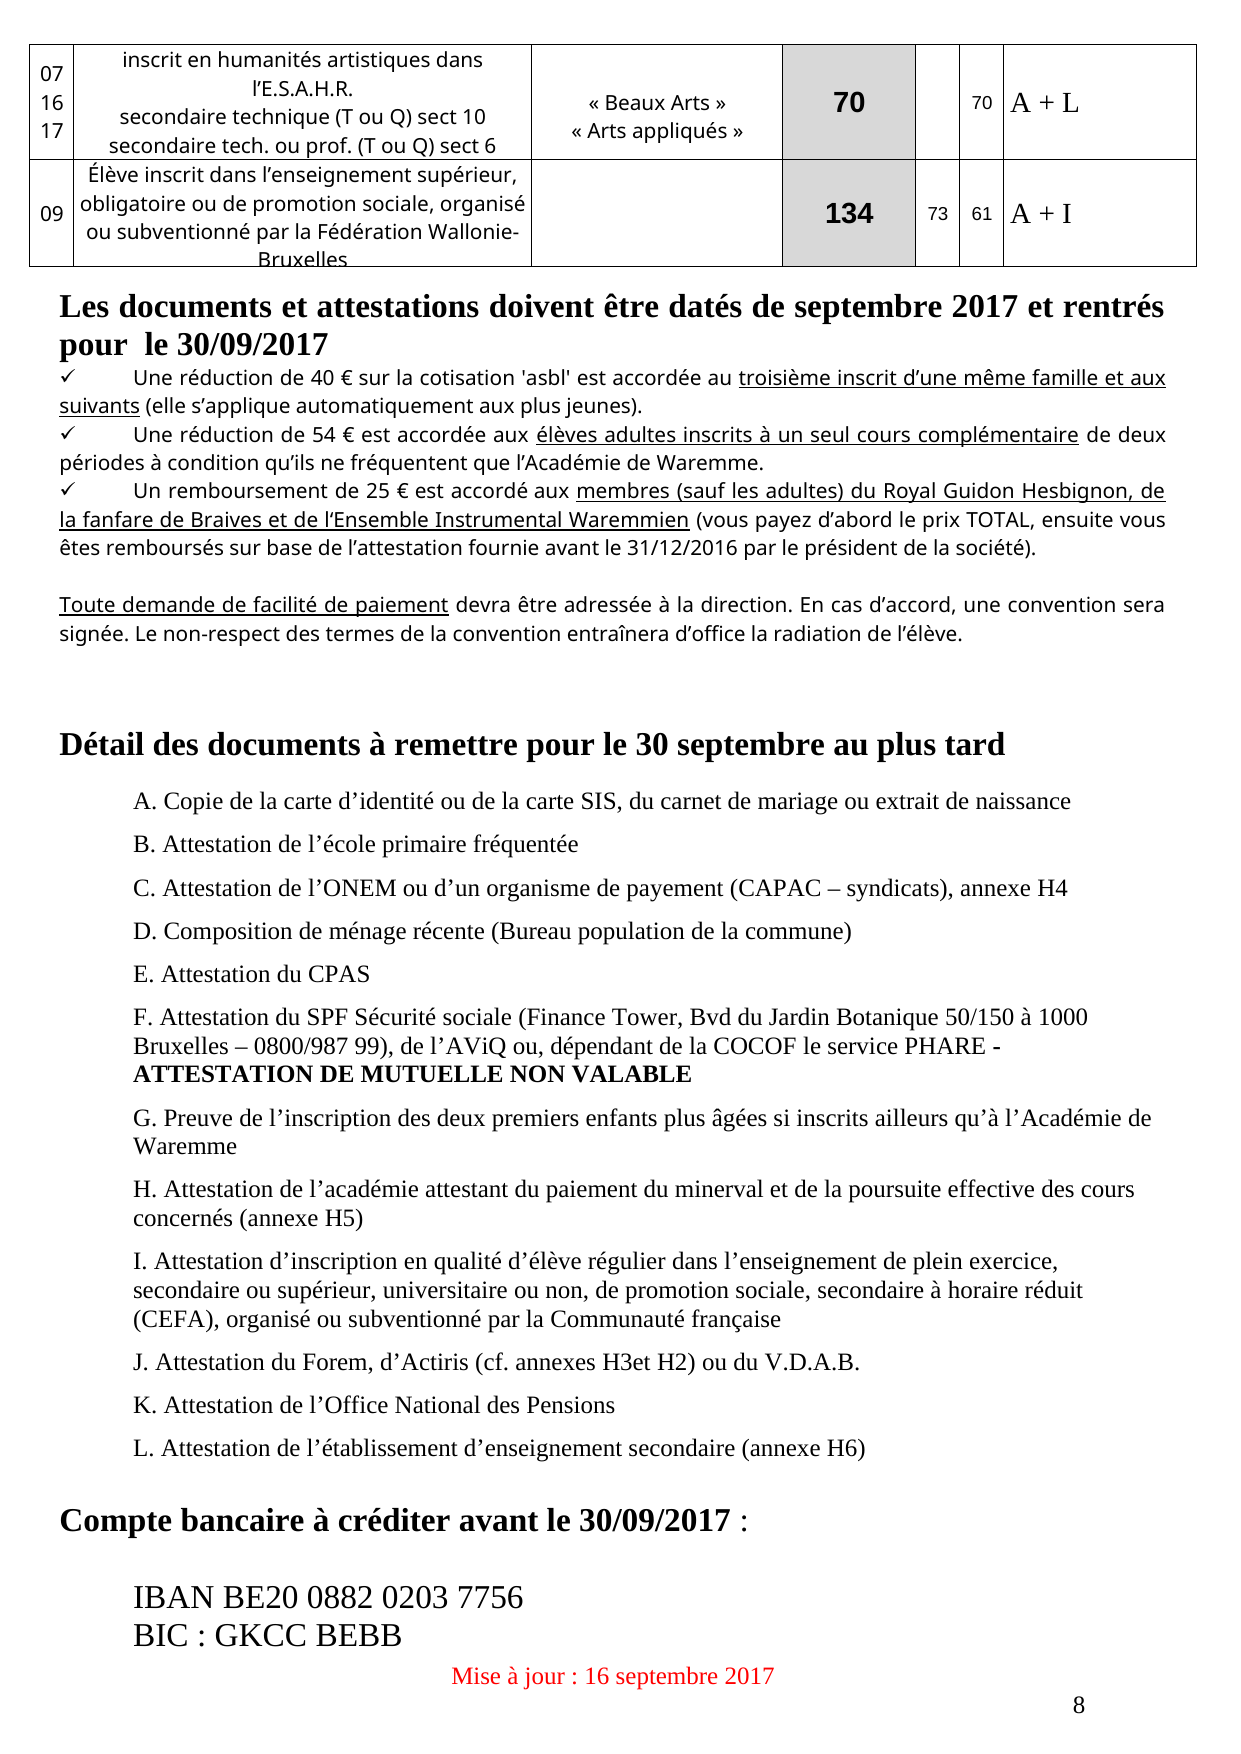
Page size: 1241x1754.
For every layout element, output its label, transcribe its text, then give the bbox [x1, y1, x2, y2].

table_cell Élève inscrit dans l’enseignement supérieur, obligatoire ou de promotion sociale, organisé ou subventionné par la Fédération Wallonie-Bruxelles [74, 160, 531, 266]
table_cell 134 [783, 160, 915, 266]
table_cell inscrit en humanités artistiques dans l’E.S.A.H.R. secondaire technique (T ou Q) sect 10 secondaire tech. ou prof. (T ou Q) sect 6 [74, 45, 531, 159]
text Détail des documents à remettre pour le 30 septembre au plus tard [59, 724, 1166, 762]
table_cell 09 [30, 160, 73, 266]
text Compte bancaire à créditer avant le 30/09/2017 : [59, 1500, 1166, 1539]
text D. Composition de ménage récente (Bureau population de la commune) [59, 916, 1166, 944]
text J. Attestation du Forem, d’Actiris (cf. annexes H3et H2) ou du V.D.A.B. [59, 1347, 1166, 1376]
text B. Attestation de l’école primaire fréquentée [59, 829, 1166, 858]
table_cell [532, 160, 782, 266]
table_cell 07 16 17 [30, 45, 73, 159]
table_cell A + I [1004, 160, 1196, 266]
text H. Attestation de l’académie attestant du paiement du minerval et de la poursuite effective des cours concernés (annexe H5) [133, 1174, 1166, 1232]
table_cell 73 [916, 160, 959, 266]
table_cell 61 [960, 160, 1003, 266]
text A. Copie de la carte d’identité ou de la carte SIS, du carnet de mariage ou extrait de naissance [59, 786, 1166, 815]
list Un remboursement de 25 € est accordé aux membres (sauf les adultes) du Royal Guidon Hesbignon, de la fanfare de Braives et de l‘Ensemble Instrumental Waremmien (vous payez d’abord le prix TOTAL, ensuite vous êtes remboursés sur base de l’attestation fournie avant le 31/12/2016 par le président de la société). [59, 477, 1166, 562]
text C. Attestation de l’ONEM ou d’un organisme de payement (CAPAC – syndicats), annexe H4 [59, 873, 1166, 901]
table_cell A + L [1004, 45, 1196, 159]
table_cell 70 [783, 45, 915, 159]
text L. Attestation de l’établissement d’enseignement secondaire (annexe H6) [59, 1433, 1166, 1462]
text Toute demande de facilité de paiement devra être adressée à la direction. En cas d’accord, une convention sera signée. Le non-respect des termes de la convention entraînera d’office la radiation de l’élève. [59, 590, 1166, 647]
text E. Attestation du CPAS [59, 959, 1166, 988]
table_cell [916, 45, 959, 159]
text IBAN BE20 0882 0203 7756 [133, 1577, 1166, 1615]
list Une réduction de 40 € sur la cotisation 'asbl' est accordée au troisième inscrit d’une même famille et aux suivants (elle s’applique automatiquement aux plus jeunes). [59, 363, 1166, 420]
text Les documents et attestations doivent être datés de septembre 2017 et rentrés pour le 30/09/2017 [59, 286, 1166, 363]
text K. Attestation de l’Office National des Pensions [59, 1390, 1166, 1419]
table_cell 70 [960, 45, 1003, 159]
text BIC : GKCC BEBB [133, 1615, 1166, 1654]
list Une réduction de 54 € est accordée aux élèves adultes inscrits à un seul cours complémentaire de deux périodes à condition qu’ils ne fréquentent que l’Académie de Waremme. [59, 420, 1166, 477]
text F. Attestation du SPF Sécurité sociale (Finance Tower, Bvd du Jardin Botanique 50/150 à 1000 Bruxelles – 0800/987 99), de l’AViQ ou, dépendant de la COCOF le service PHARE - ATTESTATION DE MUTUELLE NON VALABLE [133, 1002, 1166, 1088]
table_cell « Beaux Arts » « Arts appliqués » [532, 45, 782, 159]
text G. Preuve de l’inscription des deux premiers enfants plus âgées si inscrits ailleurs qu’à l’Académie de Waremme [133, 1103, 1166, 1160]
text I. Attestation d’inscription en qualité d’élève régulier dans l’enseignement de plein exercice, secondaire ou supérieur, universitaire ou non, de promotion sociale, secondaire à horaire réduit (CEFA), organisé ou subventionné par la Communauté française [133, 1246, 1166, 1333]
